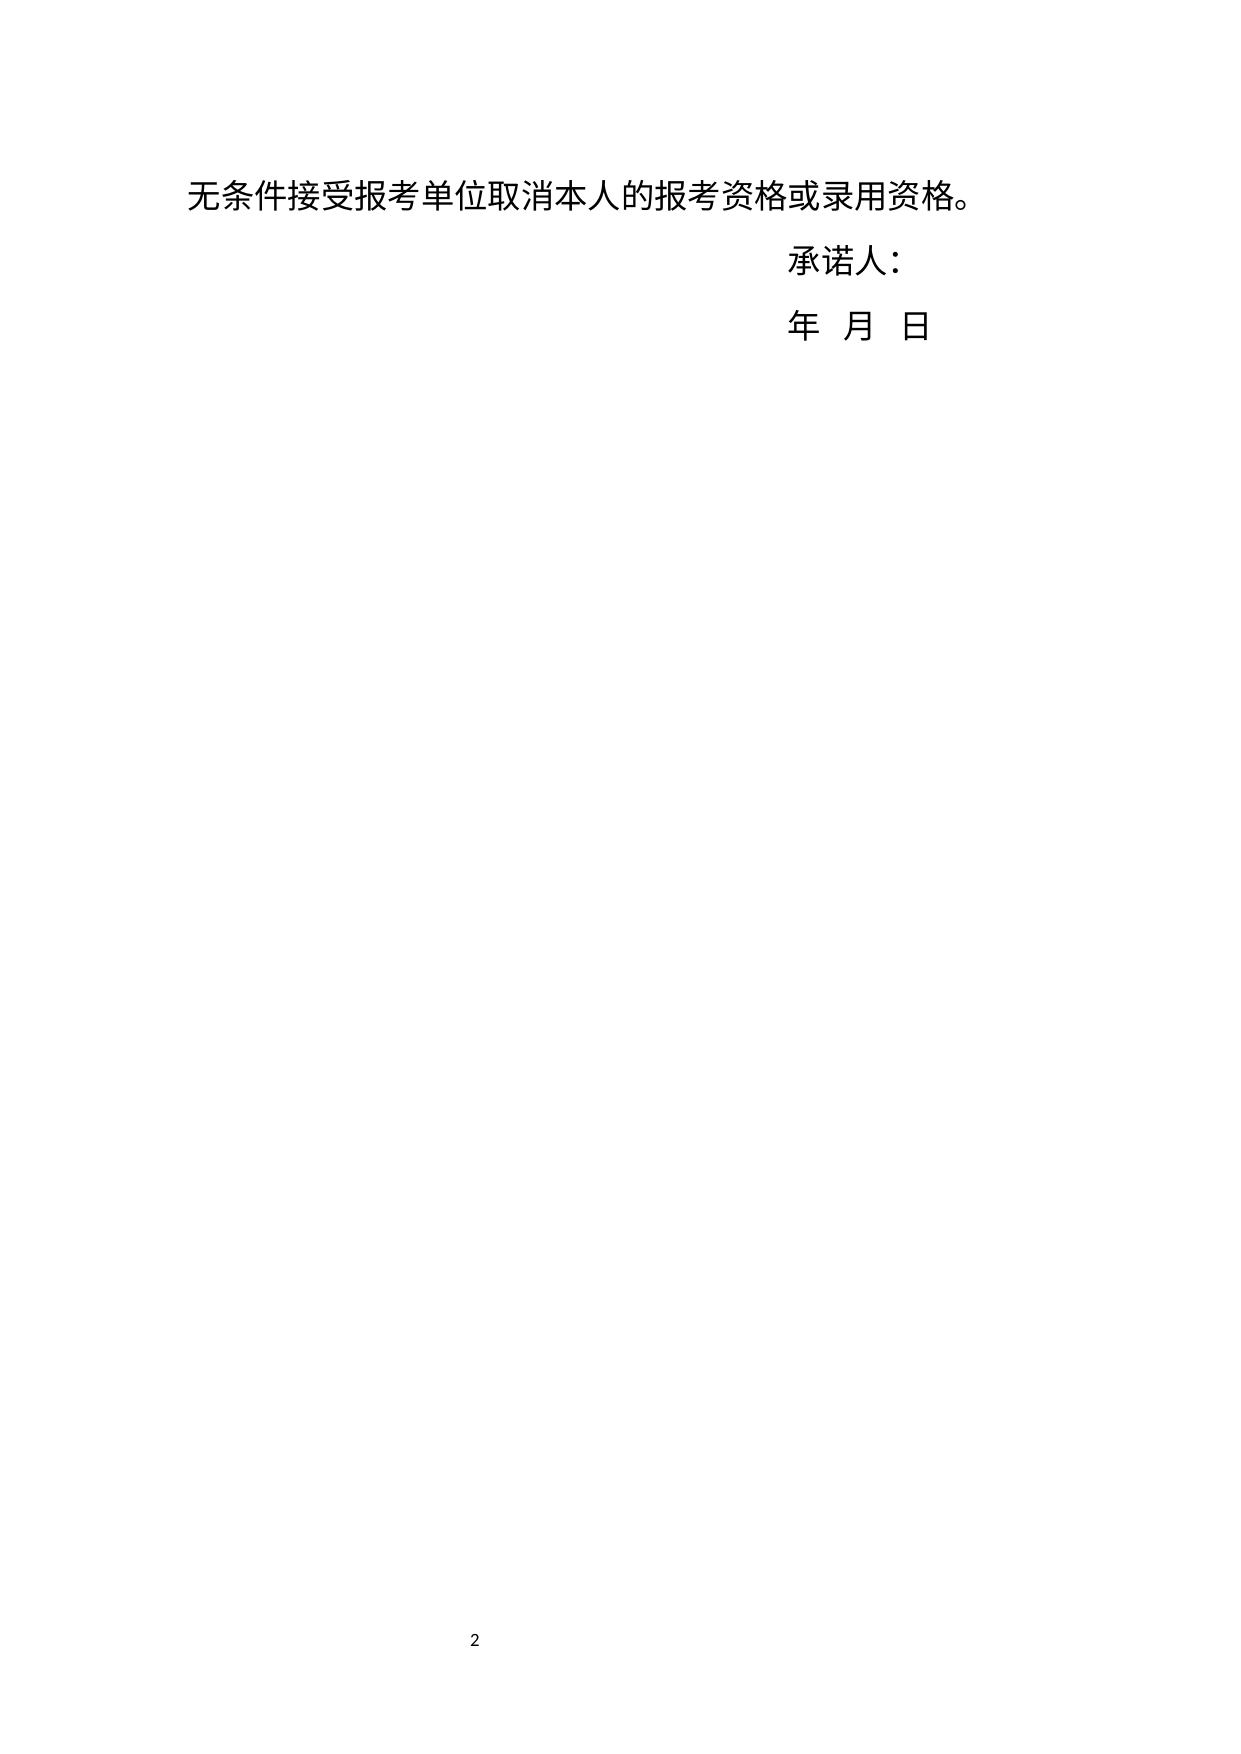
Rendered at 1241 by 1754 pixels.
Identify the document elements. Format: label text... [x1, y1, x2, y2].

text 承诺人： [187, 227, 1053, 292]
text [187, 162, 1053, 227]
text 年 月 日 [187, 292, 1053, 357]
